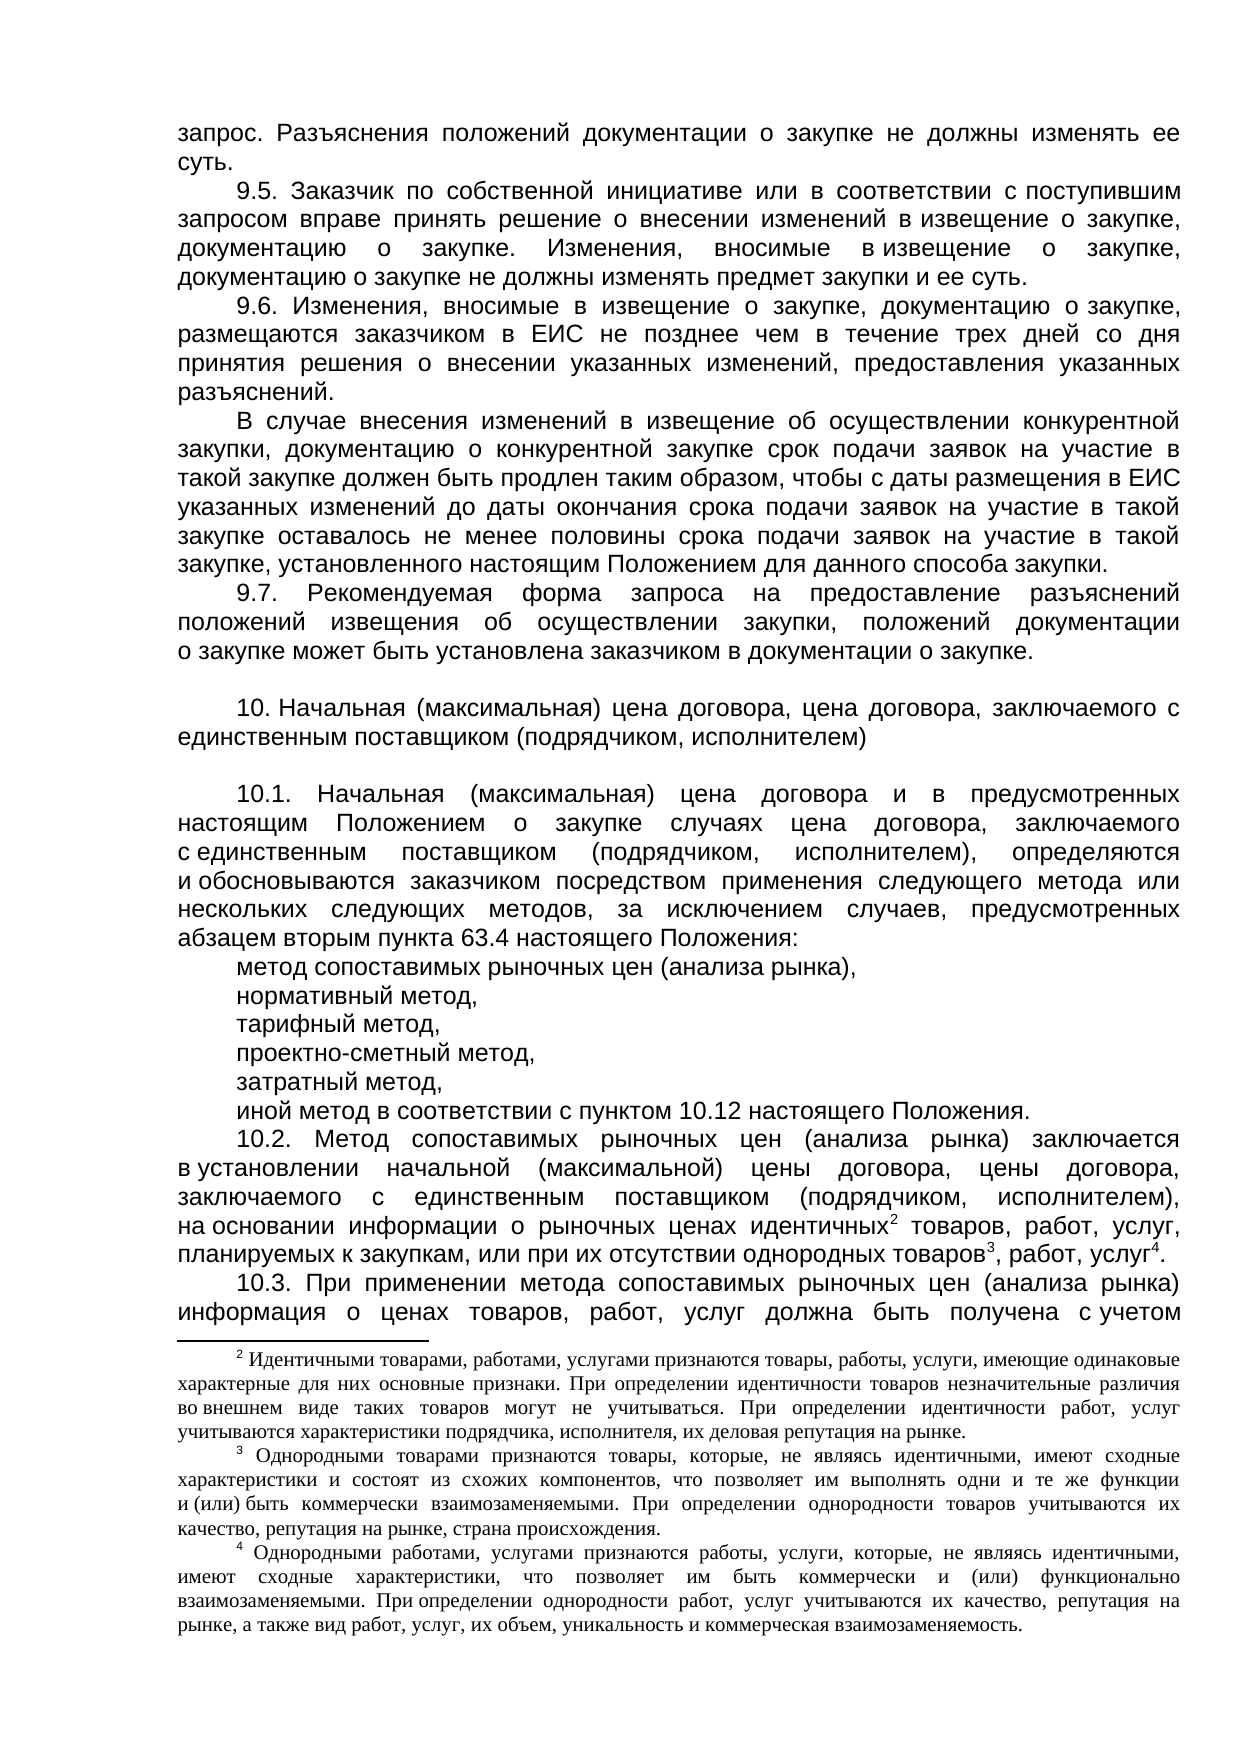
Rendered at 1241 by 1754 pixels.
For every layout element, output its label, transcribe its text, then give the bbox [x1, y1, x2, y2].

text 9.6. Изменения, вносимые в извещение о закупке, документацию о закупке, размещаются заказчиком в ЕИС не позднее чем в течение трех дней со дня принятия решения о внесении указанных изменений, предоставления указанных разъяснений. [177, 291, 1181, 406]
text 10.2. Метод сопоставимых рыночных цен (анализа рынка) заключается в установлении начальной (максимальной) цены договора, цены договора, заключаемого с единственным поставщиком (подрядчиком, исполнителем), на основании информации о рыночных ценах идентичных товаров, работ, услуг, планируемых к закупкам, или при их отсутствии однородных товаров, работ, услуг. [177, 1124, 1181, 1268]
text 9.7. Рекомендуемая форма запроса на предоставление разъяснений положений извещения об осуществлении закупки, положений документации о закупке может быть установлена заказчиком в документации о закупке. [177, 578, 1181, 664]
text иной метод в соответствии с пунктом 10.12 настоящего Положения. [177, 1096, 1181, 1124]
text тарифный метод, [177, 1009, 1181, 1038]
text В случае внесения изменений в извещение об осуществлении конкурентной закупки, документацию о конкурентной закупке срок подачи заявок на участие в такой закупке должен быть продлен таким образом, чтобы с даты размещения в ЕИС указанных изменений до даты окончания срока подачи заявок на участие в такой закупке оставалось не менее половины срока подачи заявок на участие в такой закупке, установленного настоящим Положением для данного способа закупки. [177, 406, 1181, 578]
text 9.5. Заказчик по собственной инициативе или в соответствии с поступившим запросом вправе принять решение о внесении изменений в извещение о закупке, документацию о закупке. Изменения, вносимые в извещение о закупке, документацию о закупке не должны изменять предмет закупки и ее суть. [177, 176, 1181, 291]
text 10.1. Начальная (максимальная) цена договора и в предусмотренных настоящим Положением о закупке случаях цена договора, заключаемого с единственным поставщиком (подрядчиком, исполнителем), определяются и обосновываются заказчиком посредством применения следующего метода или нескольких следующих методов, за исключением случаев, предусмотренных абзацем вторым пункта 63.4 настоящего Положения: [177, 779, 1181, 952]
text нормативный метод, [177, 981, 1181, 1009]
text 10. Начальная (максимальная) цена договора, цена договора, заключаемого с единственным поставщиком (подрядчиком, исполнителем) [177, 693, 1181, 751]
text проектно-сметный метод, [177, 1038, 1181, 1067]
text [177, 118, 1181, 176]
text метод сопоставимых рыночных цен (анализа рынка), [177, 952, 1181, 981]
text затратный метод, [177, 1067, 1181, 1096]
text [177, 1268, 1181, 1326]
